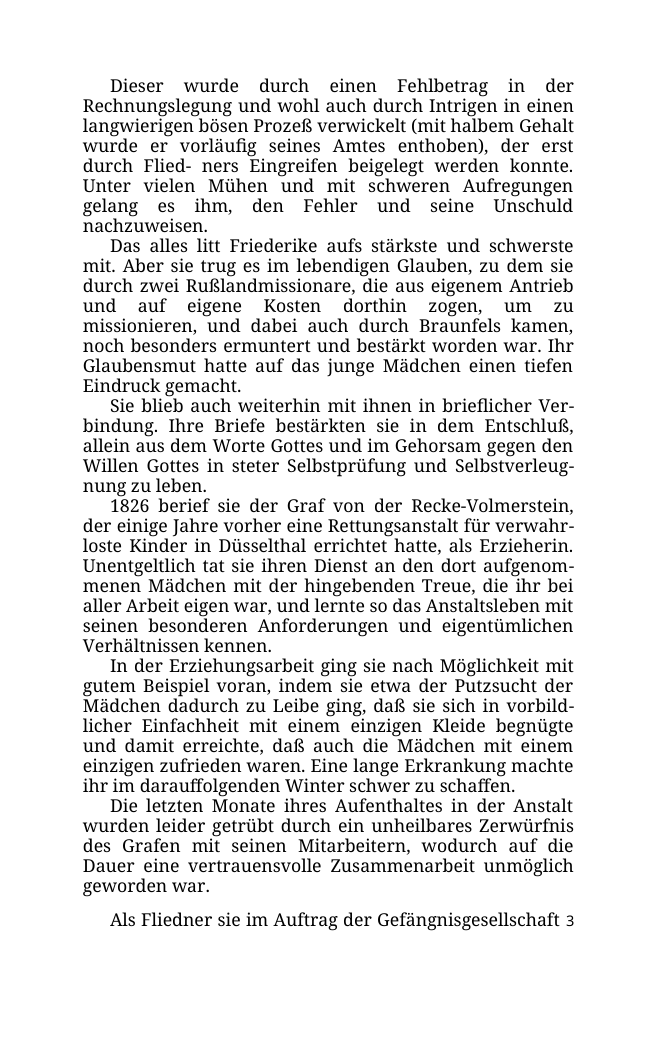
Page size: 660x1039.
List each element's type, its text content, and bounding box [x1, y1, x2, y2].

text Dieser wurde durch einen Fehlbetrag in der Rechnungslegung und wohl auch durch Intrigen in einen langwierigen bösen Prozeß verwickelt (mit halbem Gehalt wurde er vorläufig seines Amtes enthoben), der erst durch Flied- ners Eingreifen beigelegt werden konnte. Unter vielen Mühen und mit schweren Aufregungen gelang es ihm, den Fehler und seine Unschuld nachzuweisen. [83, 76, 574, 236]
text Als Fliedner sie im Auftrag der Gefängnisgesellschaft 3 Fliedner 33 [83, 896, 574, 948]
text Das alles litt Friederike aufs stärkste und schwerste mit. Aber sie trug es im lebendigen Glauben, zu dem sie durch zwei Rußlandmissionare, die aus eigenem Antrieb und auf eigene Kosten dorthin zogen, um zu missionieren, und dabei auch durch Braunfels kamen, noch besonders ermuntert und bestärkt worden war. Ihr Glaubensmut hatte auf das junge Mädchen einen tiefen Eindruck gemacht. [83, 236, 574, 396]
text 1826 berief sie der Graf von der Recke-Volmerstein, der einige Jahre vorher eine Rettungsanstalt für verwahrloste Kinder in Düsselthal errichtet hatte, als Erzieherin. Unentgeltlich tat sie ihren Dienst an den dort aufgenommenen Mädchen mit der hingebenden Treue, die ihr bei aller Arbeit eigen war, und lernte so das Anstaltsleben mit seinen besonderen Anforderungen und eigentümlichen Verhältnissen kennen. [83, 496, 574, 656]
text Sie blieb auch weiterhin mit ihnen in brieflicher Verbindung. Ihre Briefe bestärkten sie in dem Entschluß, allein aus dem Worte Gottes und im Gehorsam gegen den Willen Gottes in steter Selbstprüfung und Selbstverleugnung zu leben. [83, 396, 574, 496]
text In der Erziehungsarbeit ging sie nach Möglichkeit mit gutem Beispiel voran, indem sie etwa der Putzsucht der Mädchen dadurch zu Leibe ging, daß sie sich in vorbildlicher Einfachheit mit einem einzigen Kleide begnügte und damit erreichte, daß auch die Mädchen mit einem einzigen zufrieden waren. Eine lange Erkrankung machte ihr im darauffolgenden Winter schwer zu schaffen. [83, 656, 574, 796]
text Die letzten Monate ihres Aufenthaltes in der Anstalt wurden leider getrübt durch ein unheilbares Zerwürfnis des Grafen mit seinen Mitarbeitern, wodurch auf die Dauer eine vertrauensvolle Zusammenarbeit unmöglich geworden war. [83, 796, 574, 896]
